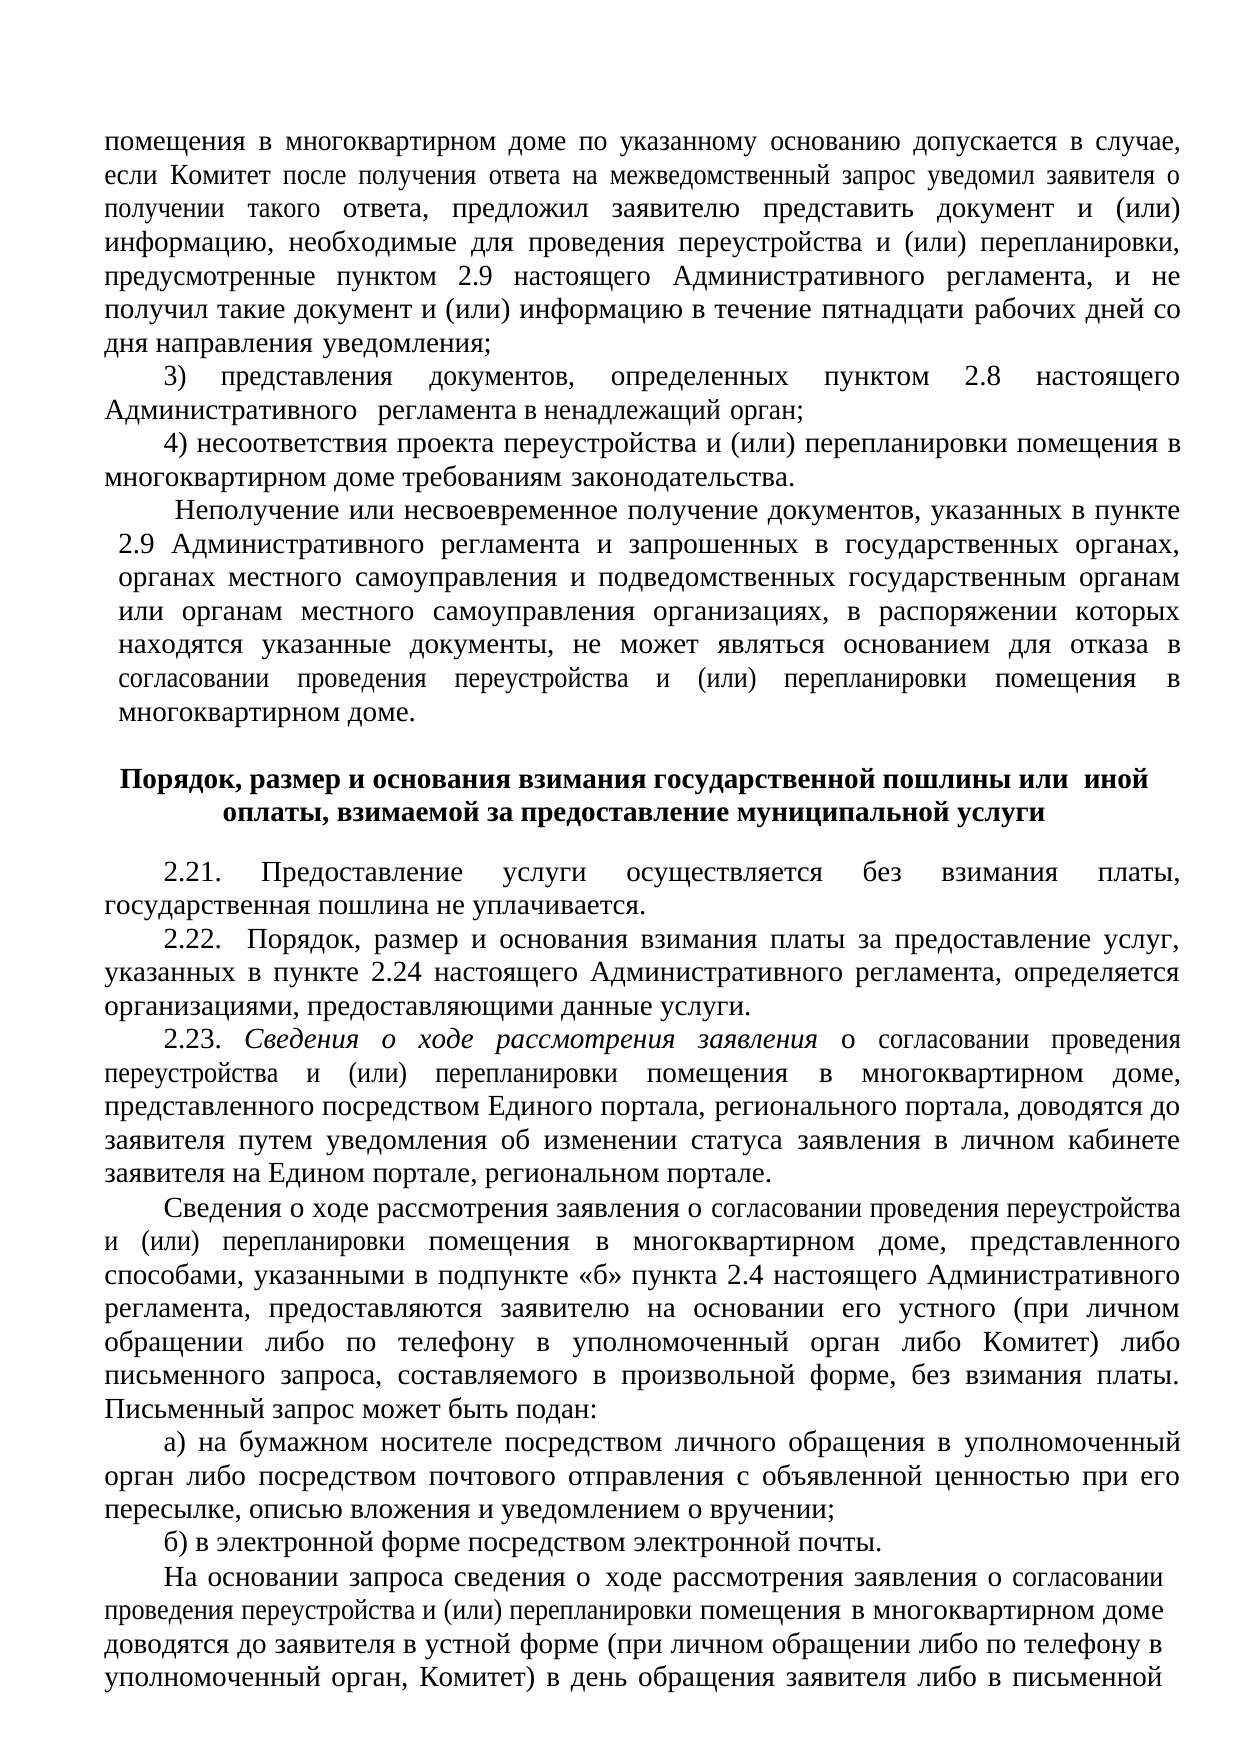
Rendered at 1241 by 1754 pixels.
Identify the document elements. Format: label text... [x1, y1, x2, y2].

text 3) представления документов, определенных пунктом 2.8 настоящего Административного регламента в ненадлежащий орган; [104, 358, 1181, 425]
text 2.21. Предоставление услуги осуществляется без взимания платы, государственная пошлина не уплачивается. [104, 854, 1181, 921]
text 2.22. Порядок, размер и основания взимания платы за предоставление услуг, указанных в пункте 2.24 настоящего Административного регламента, определяется организациями, предоставляющими данные услуги. [104, 921, 1181, 1022]
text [104, 123, 1181, 358]
text б) в электронной форме посредством электронной почты. [104, 1525, 1181, 1559]
text 4) несоответствия проекта переустройства и (или) перепланировки помещения в многоквартирном доме требованиям законодательства. [104, 425, 1181, 492]
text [104, 1559, 1164, 1693]
text а) на бумажном носителе посредством личного обращения в уполномоченный орган либо посредством почтового отправления с объявленной ценностью при его пересылке, описью вложения и уведомлением о вручении; [104, 1424, 1181, 1525]
text Неполучение или несвоевременное получение документов, указанных в пункте 2.9 Административного регламента и запрошенных в государственных органах, органах местного самоуправления и подведомственных государственным органам или органам местного самоуправления организациях, в распоряжении которых находятся указанные документы, не может являться основанием для отказа в согласовании проведения переустройства и (или) перепланировки помещения в многоквартирном доме. [118, 492, 1181, 727]
text Сведения о ходе рассмотрения заявления о согласовании проведения переустройства и (или) перепланировки помещения в многоквартирном доме, представленного способами, указанными в подпункте «б» пункта 2.4 настоящего Административного регламента, предоставляются заявителю на основании его устного (при личном обращении либо по телефону в уполномоченный орган либо Комитет) либо письменного запроса, составляемого в произвольной форме, без взимания платы. Письменный запрос может быть подан: [104, 1190, 1181, 1424]
text Порядок, размер и основания взимания государственной пошлины или иной оплаты, взимаемой за предоставление муниципальной услуги [104, 761, 1164, 828]
text 2.23. Сведения о ходе рассмотрения заявления о согласовании проведения переустройства и (или) перепланировки помещения в многоквартирном доме, представленного посредством Единого портала, регионального портала, доводятся до заявителя путем уведомления об изменении статуса заявления в личном кабинете заявителя на Едином портале, региональном портале. [104, 1022, 1181, 1190]
